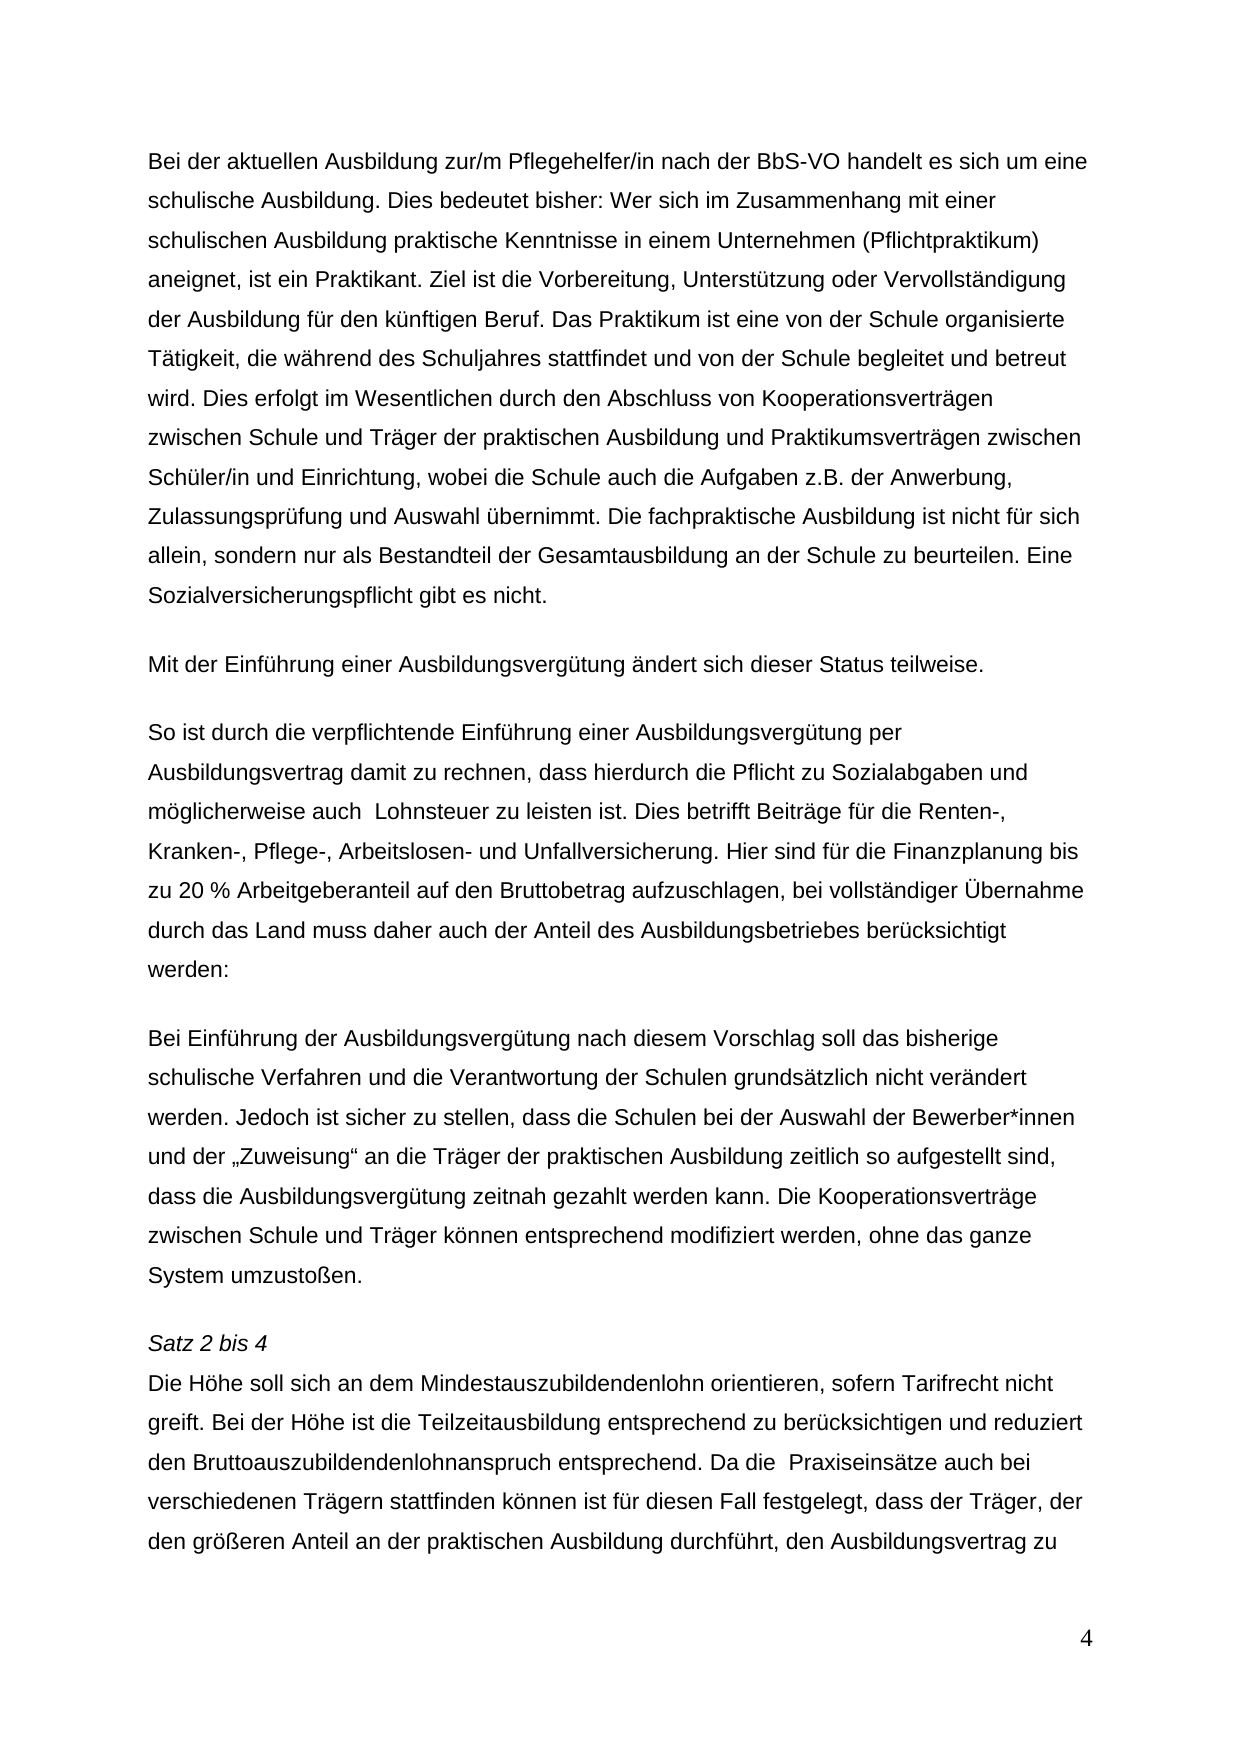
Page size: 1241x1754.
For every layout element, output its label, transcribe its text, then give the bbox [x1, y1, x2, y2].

text Mit der Einführung einer Ausbildungsvergütung ändert sich dieser Status teilweise. [148, 651, 1093, 677]
text Bei Einführung der Ausbildungsvergütung nach diesem Vorschlag soll das bisherige schulische Verfahren und die Verantwortung der Schulen grundsätzlich nicht verändert werden. Jedoch ist sicher zu stellen, dass die Schulen bei der Auswahl der Bewerber*innen und der „Zuweisung“ an die Träger der praktischen Ausbildung zeitlich so aufgestellt sind, dass die Ausbildungsvergütung zeitnah gezahlt werden kann. Die Kooperationsverträge zwischen Schule und Träger können entsprechend modifiziert werden, ohne das ganze System umzustoßen. [148, 1025, 1093, 1288]
text Satz 2 bis 4 [148, 1330, 1093, 1357]
text So ist durch die verpflichtende Einführung einer Ausbildungsvergütung per Ausbildungsvertrag damit zu rechnen, dass hierdurch die Pflicht zu Sozialabgaben und möglicherweise auch Lohnsteuer zu leisten ist. Dies betrifft Beiträge für die Renten-, Kranken-, Pflege-, Arbeitslosen- und Unfallversicherung. Hier sind für die Finanzplanung bis zu 20 % Arbeitgeberanteil auf den Bruttobetrag aufzuschlagen, bei vollständiger Übernahme durch das Land muss daher auch der Anteil des Ausbildungsbetriebes berücksichtigt werden: [148, 719, 1093, 982]
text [148, 1370, 1093, 1554]
text Bei der aktuellen Ausbildung zur/m Pflegehelfer/in nach der BbS-VO handelt es sich um eine schulische Ausbildung. Dies bedeutet bisher: Wer sich im Zusammenhang mit einer schulischen Ausbildung praktische Kenntnisse in einem Unternehmen (Pflichtpraktikum) aneignet, ist ein Praktikant. Ziel ist die Vorbereitung, Unterstützung oder Vervollständigung der Ausbildung für den künftigen Beruf. Das Praktikum ist eine von der Schule organisierte Tätigkeit, die während des Schuljahres stattfindet und von der Schule begleitet und betreut wird. Dies erfolgt im Wesentlichen durch den Abschluss von Kooperationsverträgen zwischen Schule und Träger der praktischen Ausbildung und Praktikumsverträgen zwischen Schüler/in und Einrichtung, wobei die Schule auch die Aufgaben z.B. der Anwerbung, Zulassungsprüfung und Auswahl übernimmt. Die fachpraktische Ausbildung ist nicht für sich allein, sondern nur als Bestandteil der Gesamtausbildung an der Schule zu beurteilen. Eine Sozialversicherungspflicht gibt es nicht. [148, 148, 1093, 608]
